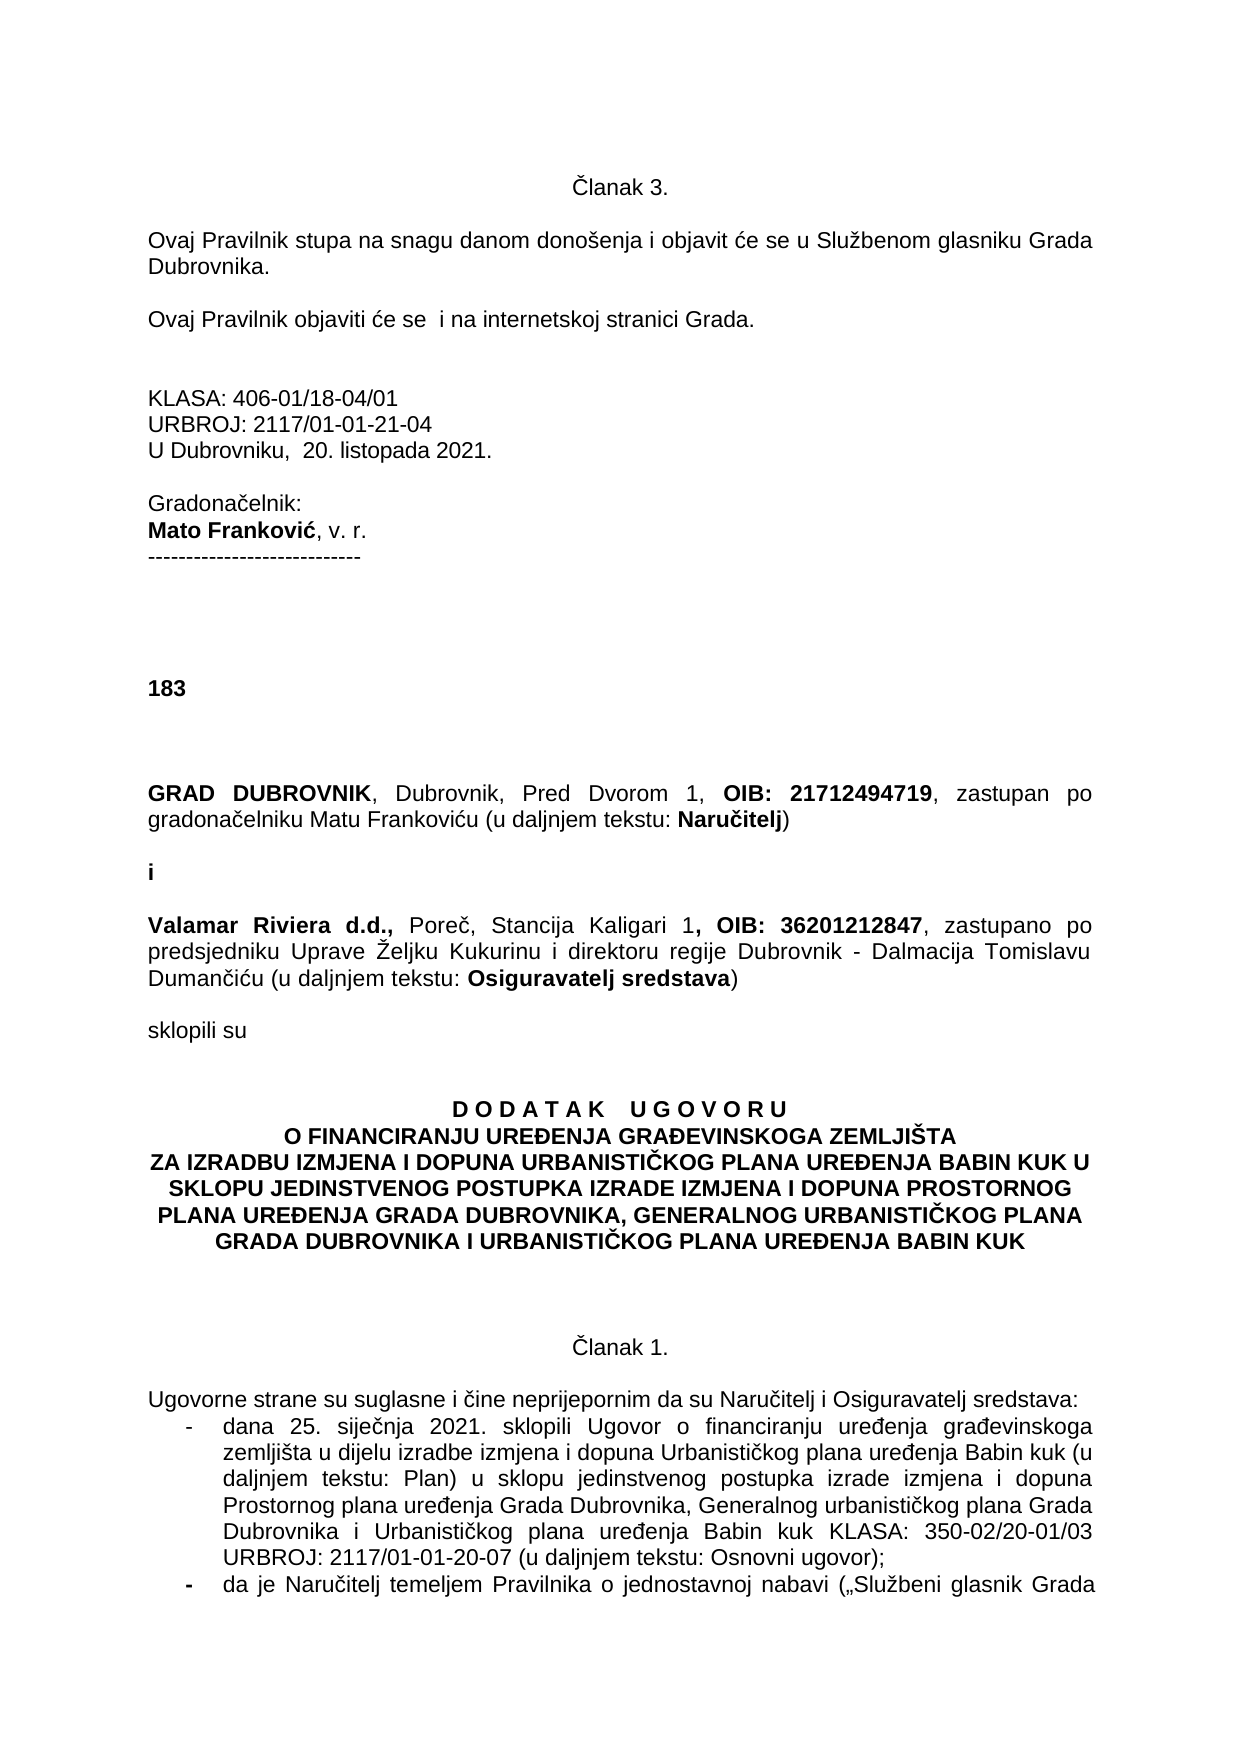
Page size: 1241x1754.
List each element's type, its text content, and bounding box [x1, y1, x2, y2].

text URBROJ: 2117/01-01-21-04 [148, 411, 1093, 437]
text O FINANCIRANJU UREĐENJA GRAĐEVINSKOGA ZEMLJIŠTA [148, 1123, 1093, 1149]
text 183 [148, 675, 1093, 701]
text Ugovorne strane su suglasne i čine neprijepornim da su Naručitelj i Osiguravatelj sredstava: [148, 1386, 1093, 1413]
text i [148, 859, 1093, 886]
text Ovaj Pravilnik objaviti će se i na internetskoj stranici Grada. [148, 306, 1093, 332]
list dana 25. siječnja 2021. sklopili Ugovor o financiranju uređenja građevinskoga zemljišta u dijelu izradbe izmjena i dopuna Urbanističkog plana uređenja Babin kuk (u daljnjem tekstu: Plan) u sklopu jedinstvenog postupka izrade izmjena i dopuna Prostornog plana uređenja Grada Dubrovnika, Generalnog urbanističkog plana Grada Dubrovnika i Urbanističkog plana uređenja Babin kuk KLASA: 350-02/20-01/03 URBROJ: 2117/01-01-20-07 (u daljnjem tekstu: Osnovni ugovor); [185, 1413, 1093, 1571]
text ZA IZRADBU IZMJENA I DOPUNA URBANISTIČKOG PLANA UREĐENJA BABIN KUK U SKLOPU JEDINSTVENOG POSTUPKA IZRADE IZMJENA I DOPUNA PROSTORNOG PLANA UREĐENJA GRADA DUBROVNIKA, GENERALNOG URBANISTIČKOG PLANA GRADA DUBROVNIKA I URBANISTIČKOG PLANA UREĐENJA BABIN KUK [148, 1149, 1093, 1254]
text Gradonačelnik: [148, 490, 1093, 517]
text U Dubrovniku, 20. listopada 2021. [148, 437, 1093, 464]
text ---------------------------- [148, 543, 1093, 569]
text sklopili su [148, 1017, 1093, 1044]
text KLASA: 406-01/18-04/01 [148, 385, 1093, 411]
text Valamar Riviera d.d., Poreč, Stancija Kaligari 1, OIB: 36201212847, zastupano po predsjedniku Uprave Željku Kukurinu i direktoru regije Dubrovnik - Dalmacija Tomislavu Dumančiću (u daljnjem tekstu: Osiguravatelj sredstava) [148, 912, 1093, 991]
text GRAD DUBROVNIK, Dubrovnik, Pred Dvorom 1, OIB: 21712494719, zastupan po gradonačelniku Matu Frankoviću (u daljnjem tekstu: Naručitelj) [148, 780, 1093, 833]
text Ovaj Pravilnik stupa na snagu danom donošenja i objavit će se u Službenom glasniku Grada Dubrovnika. [148, 227, 1093, 279]
text Članak 1. [148, 1333, 1093, 1360]
text Članak 3. [148, 174, 1093, 200]
text D O D A T A K U G O V O R U [148, 1096, 1091, 1123]
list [185, 1571, 1096, 1597]
text Mato Franković, v. r. [148, 517, 1093, 543]
